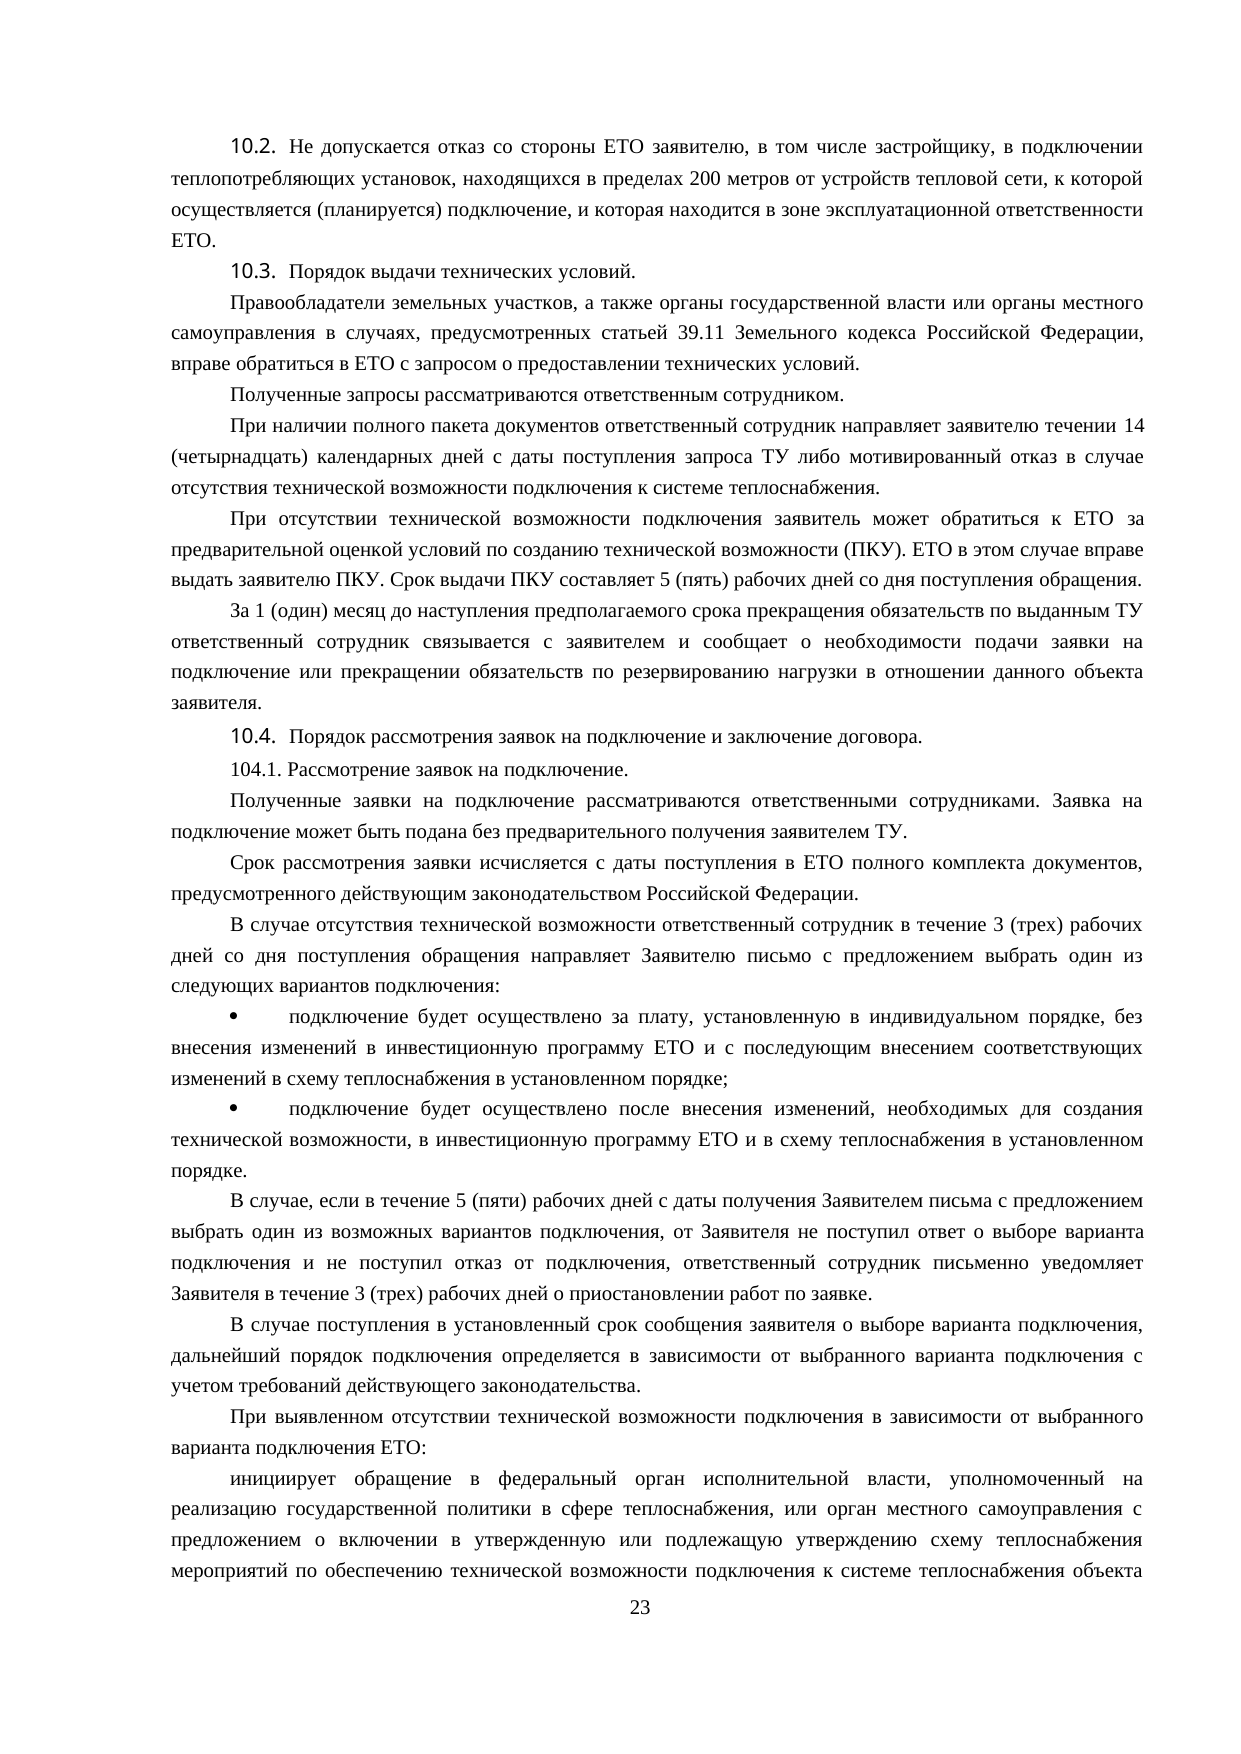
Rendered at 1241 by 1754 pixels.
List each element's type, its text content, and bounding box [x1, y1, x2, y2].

list Не допускается отказ со стороны ЕТО заявителю, в том числе застройщику, в подключении теплопотребляющих установок, находящихся в пределах 200 метров от устройств тепловой сети, к которой осуществляется (планируется) подключение, и которая находится в зоне эксплуатационной ответственности ЕТО. [171, 131, 1144, 252]
list подключение будет осуществлено после внесения изменений, необходимых для создания технической возможности, в инвестиционную программу ЕТО и в схему теплоснабжения в установленном порядке. [171, 1096, 1144, 1182]
list 104.1. Рассмотрение заявок на подключение. [230, 757, 985, 781]
text В случае поступления в установленный срок сообщения заявителя о выборе варианта подключения, дальнейший порядок подключения определяется в зависимости от выбранного варианта подключения с учетом требований действующего законодательства. [171, 1312, 1144, 1397]
text Полученные запросы рассматриваются ответственным сотрудником. [230, 382, 1157, 406]
text За 1 (один) месяц до наступления предполагаемого срока прекращения обязательств по выданным ТУ ответственный сотрудник связывается с заявителем и сообщает о необходимости подачи заявки на подключение или прекращении обязательств по резервированию нагрузки в отношении данного объекта заявителя. [171, 598, 1144, 714]
text В случае отсутствия технической возможности ответственный сотрудник в течение 3 (трех) рабочих дней со дня поступления обращения направляет Заявителю письмо с предложением выбрать один из следующих вариантов подключения: [171, 912, 1144, 997]
text При наличии полного пакета документов ответственный сотрудник направляет заявителю течении 14 (четырнадцать) календарных дней с даты поступления запроса ТУ либо мотивированный отказ в случае отсутствия технической возможности подключения к системе теплоснабжения. [171, 413, 1144, 499]
text Правообладатели земельных участков, а также органы государственной власти или органы местного самоуправления в случаях, предусмотренных статьей 39.11 Земельного кодекса Российской Федерации, вправе обратиться в ЕТО с запросом о предоставлении технических условий. [171, 289, 1144, 375]
text Полученные заявки на подключение рассматриваются ответственными сотрудниками. Заявка на подключение может быть подана без предварительного получения заявителем ТУ. [171, 788, 1144, 843]
list Порядок выдачи технических условий. [230, 258, 1157, 283]
text Срок рассмотрения заявки исчисляется с даты поступления в ЕТО полного комплекта документов, предусмотренного действующим законодательством Российской Федерации. [171, 850, 1144, 905]
text При выявленном отсутствии технической возможности подключения в зависимости от выбранного варианта подключения ЕТО: [171, 1404, 1144, 1459]
text При отсутствии технической возможности подключения заявитель может обратиться к ЕТО за предварительной оценкой условий по созданию технической возможности (ПКУ). ЕТО в этом случае вправе выдать заявителю ПКУ. Срок выдачи ПКУ составляет 5 (пять) рабочих дней со дня поступления обращения. [171, 506, 1144, 591]
list подключение будет осуществлено за плату, установленную в индивидуальном порядке, без внесения изменений в инвестиционную программу ЕТО и с последующим внесением соответствующих изменений в схему теплоснабжения в установленном порядке; [171, 1004, 1144, 1089]
text В случае, если в течение 5 (пяти) рабочих дней с даты получения Заявителем письма с предложением выбрать один из возможных вариантов подключения, от Заявителя не поступил ответ о выборе варианта подключения и не поступил отказ от подключения, ответственный сотрудник письменно уведомляет Заявителя в течение 3 (трех) рабочих дней о приостановлении работ по заявке. [171, 1188, 1144, 1305]
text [171, 1465, 1144, 1582]
list Порядок рассмотрения заявок на подключение и заключение договора. [230, 721, 985, 749]
